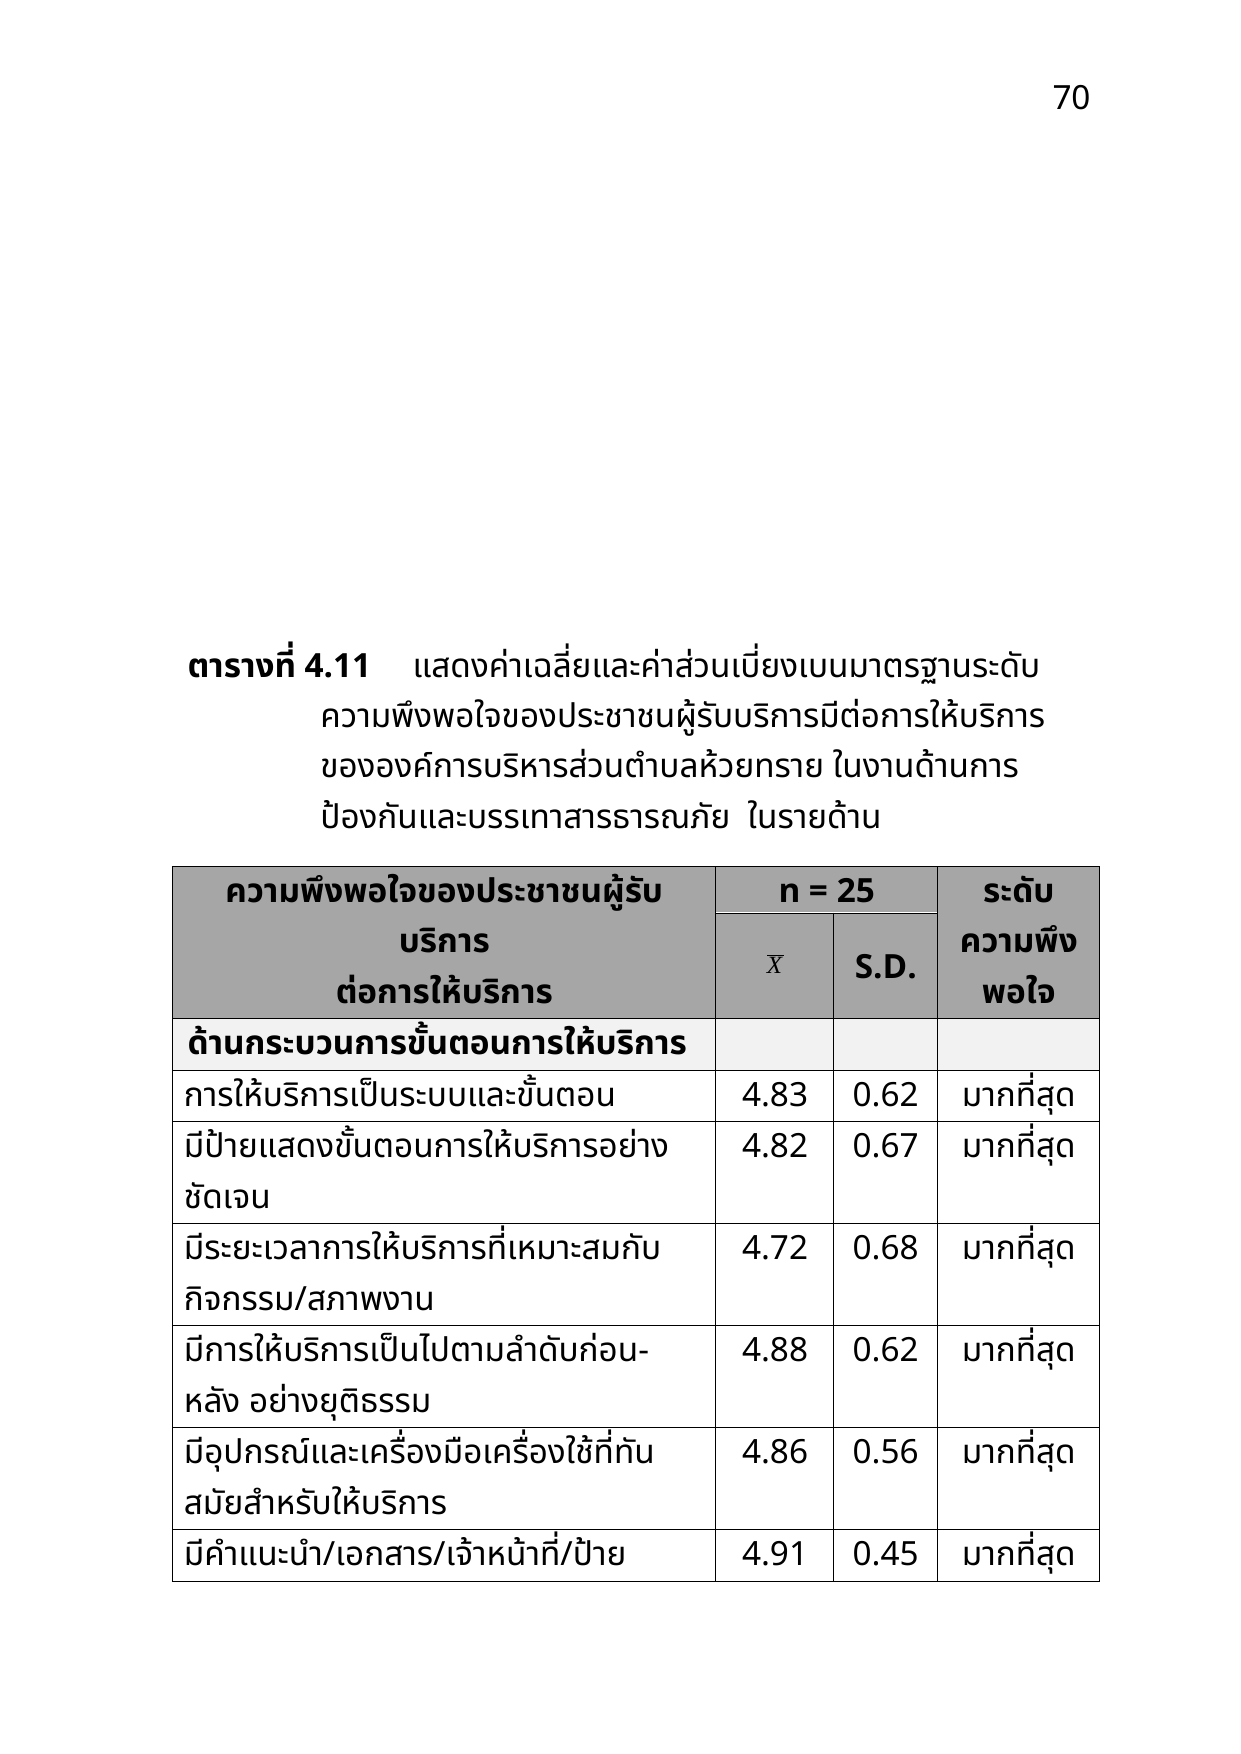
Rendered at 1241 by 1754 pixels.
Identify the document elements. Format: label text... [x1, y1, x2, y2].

table_header ความพึงพอใจของประชาชนผู้รับบริการ ต่อการให้บริการ [173, 867, 715, 1018]
table_cell มีอุปกรณ์และเครื่องมือเครื่องใช้ที่ทันสมัยสำหรับให้บริการ [173, 1428, 715, 1529]
text ตารางที่ 4.11 แสดงค่าเฉลี่ยและค่าส่วนเบี่ยงเบนมาตรฐานระดับความพึงพอใจของประชาชนผู้รับบริการมีต่อการให้บริการขององค์การบริหารส่วนตำบลห้วยทราย ในงานด้านการป้องกันและบรรเทาสารธารณภัย ในรายด้าน [187, 641, 1090, 843]
table_cell [716, 914, 833, 1018]
table_cell มากที่สุด [938, 1071, 1099, 1121]
table_cell 0.62 [834, 1326, 937, 1427]
table_header n = 25 [716, 867, 937, 912]
table_cell มีการให้บริการเป็นไปตามลำดับก่อน-หลัง อย่างยุติธรรม [173, 1326, 715, 1427]
table_cell มากที่สุด [938, 1224, 1099, 1325]
table_cell [834, 1019, 937, 1070]
table_cell มากที่สุด [938, 1428, 1099, 1529]
table_cell [938, 1019, 1099, 1070]
table_cell มีระยะเวลาการให้บริการที่เหมาะสมกับกิจกรรม/สภาพงาน [173, 1224, 715, 1325]
table_cell การให้บริการเป็นระบบและขั้นตอน [173, 1071, 715, 1121]
table_cell 4.72 [716, 1224, 833, 1325]
table_cell 4.88 [716, 1326, 833, 1427]
table_cell 0.56 [834, 1428, 937, 1529]
table_cell S.D. [834, 914, 937, 1018]
table_cell 0.45 [834, 1530, 937, 1581]
table_cell 4.83 [716, 1071, 833, 1121]
table_cell 4.91 [716, 1530, 833, 1581]
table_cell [173, 1530, 715, 1581]
table_header ระดับ ความพึงพอใจ [938, 867, 1099, 1018]
table_cell มีป้ายแสดงขั้นตอนการให้บริการอย่างชัดเจน [173, 1122, 715, 1223]
table_cell มากที่สุด [938, 1530, 1099, 1581]
table_cell 0.68 [834, 1224, 937, 1325]
table_cell 0.62 [834, 1071, 937, 1121]
table_cell 4.86 [716, 1428, 833, 1529]
table_cell 0.67 [834, 1122, 937, 1223]
table_cell มากที่สุด [938, 1122, 1099, 1223]
table_cell [716, 1019, 833, 1070]
table_cell มากที่สุด [938, 1326, 1099, 1427]
table_cell 4.82 [716, 1122, 833, 1223]
table_cell ด้านกระบวนการขั้นตอนการให้บริการ [173, 1019, 715, 1070]
